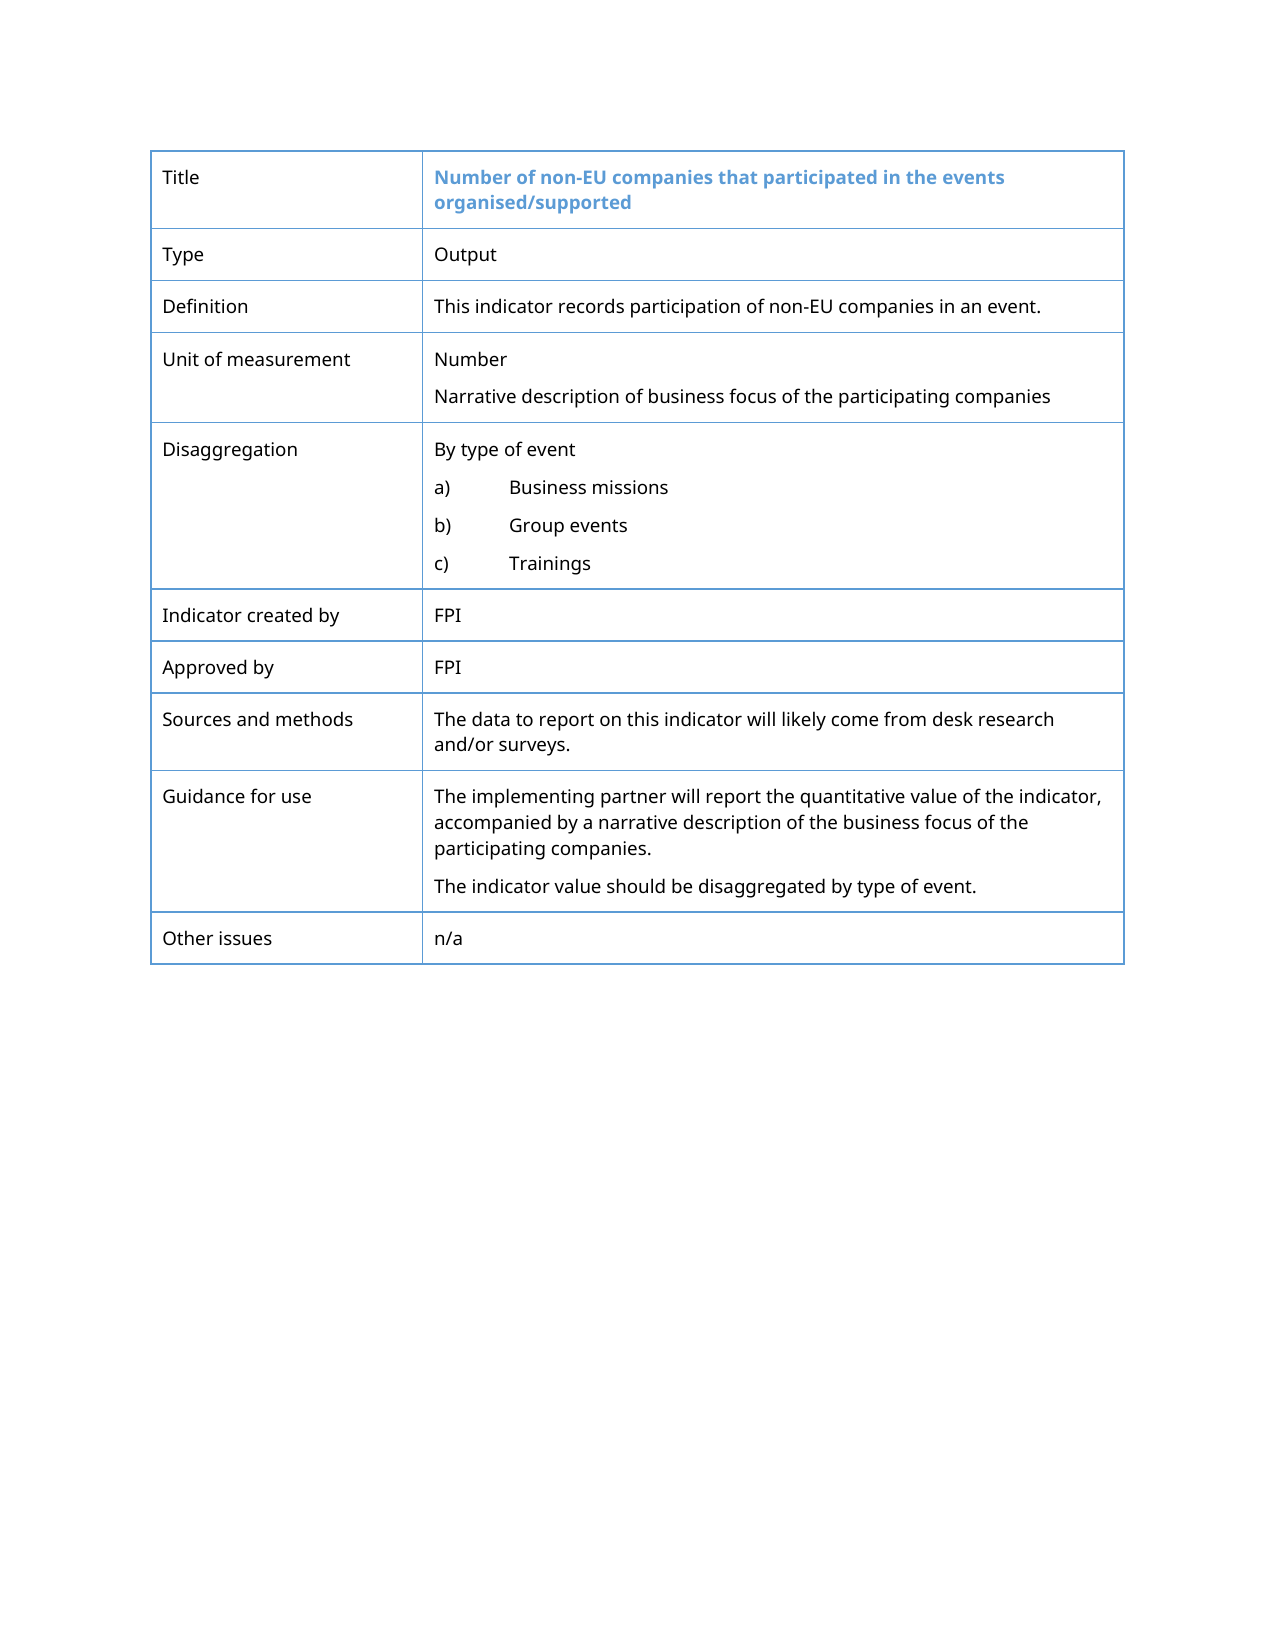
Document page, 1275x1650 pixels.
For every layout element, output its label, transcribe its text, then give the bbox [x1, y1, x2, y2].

table_cell Definition [152, 281, 422, 332]
table_header Title [152, 152, 422, 228]
table_cell The data to report on this indicator will likely come from desk research and/or surveys. [423, 694, 1123, 770]
table_cell The implementing partner will report the quantitative value of the indicator, accompanied by a narrative description of the business focus of the participating companies. The indicator value should be disaggregated by type of event. [423, 771, 1123, 911]
table_cell Indicator created by [152, 590, 422, 640]
table_cell Approved by [152, 642, 422, 692]
table_cell This indicator records participation of non-EU companies in an event. [423, 281, 1123, 332]
table_cell Other issues [152, 913, 422, 963]
table_cell Guidance for use [152, 771, 422, 911]
table_cell Number Narrative description of business focus of the participating companies [423, 333, 1123, 422]
table_cell By type of event a) Business missions b) Group events c) Trainings [423, 423, 1123, 588]
table_cell Type [152, 229, 422, 280]
table_header Number of non-EU companies that participated in the events organised/supported [423, 152, 1123, 228]
table_cell FPI [423, 590, 1123, 640]
table_cell n/a [423, 913, 1123, 963]
table_cell Disaggregation [152, 423, 422, 588]
table_cell Unit of measurement [152, 333, 422, 422]
table_cell Output [423, 229, 1123, 280]
table_cell FPI [423, 642, 1123, 692]
table_cell Sources and methods [152, 694, 422, 770]
